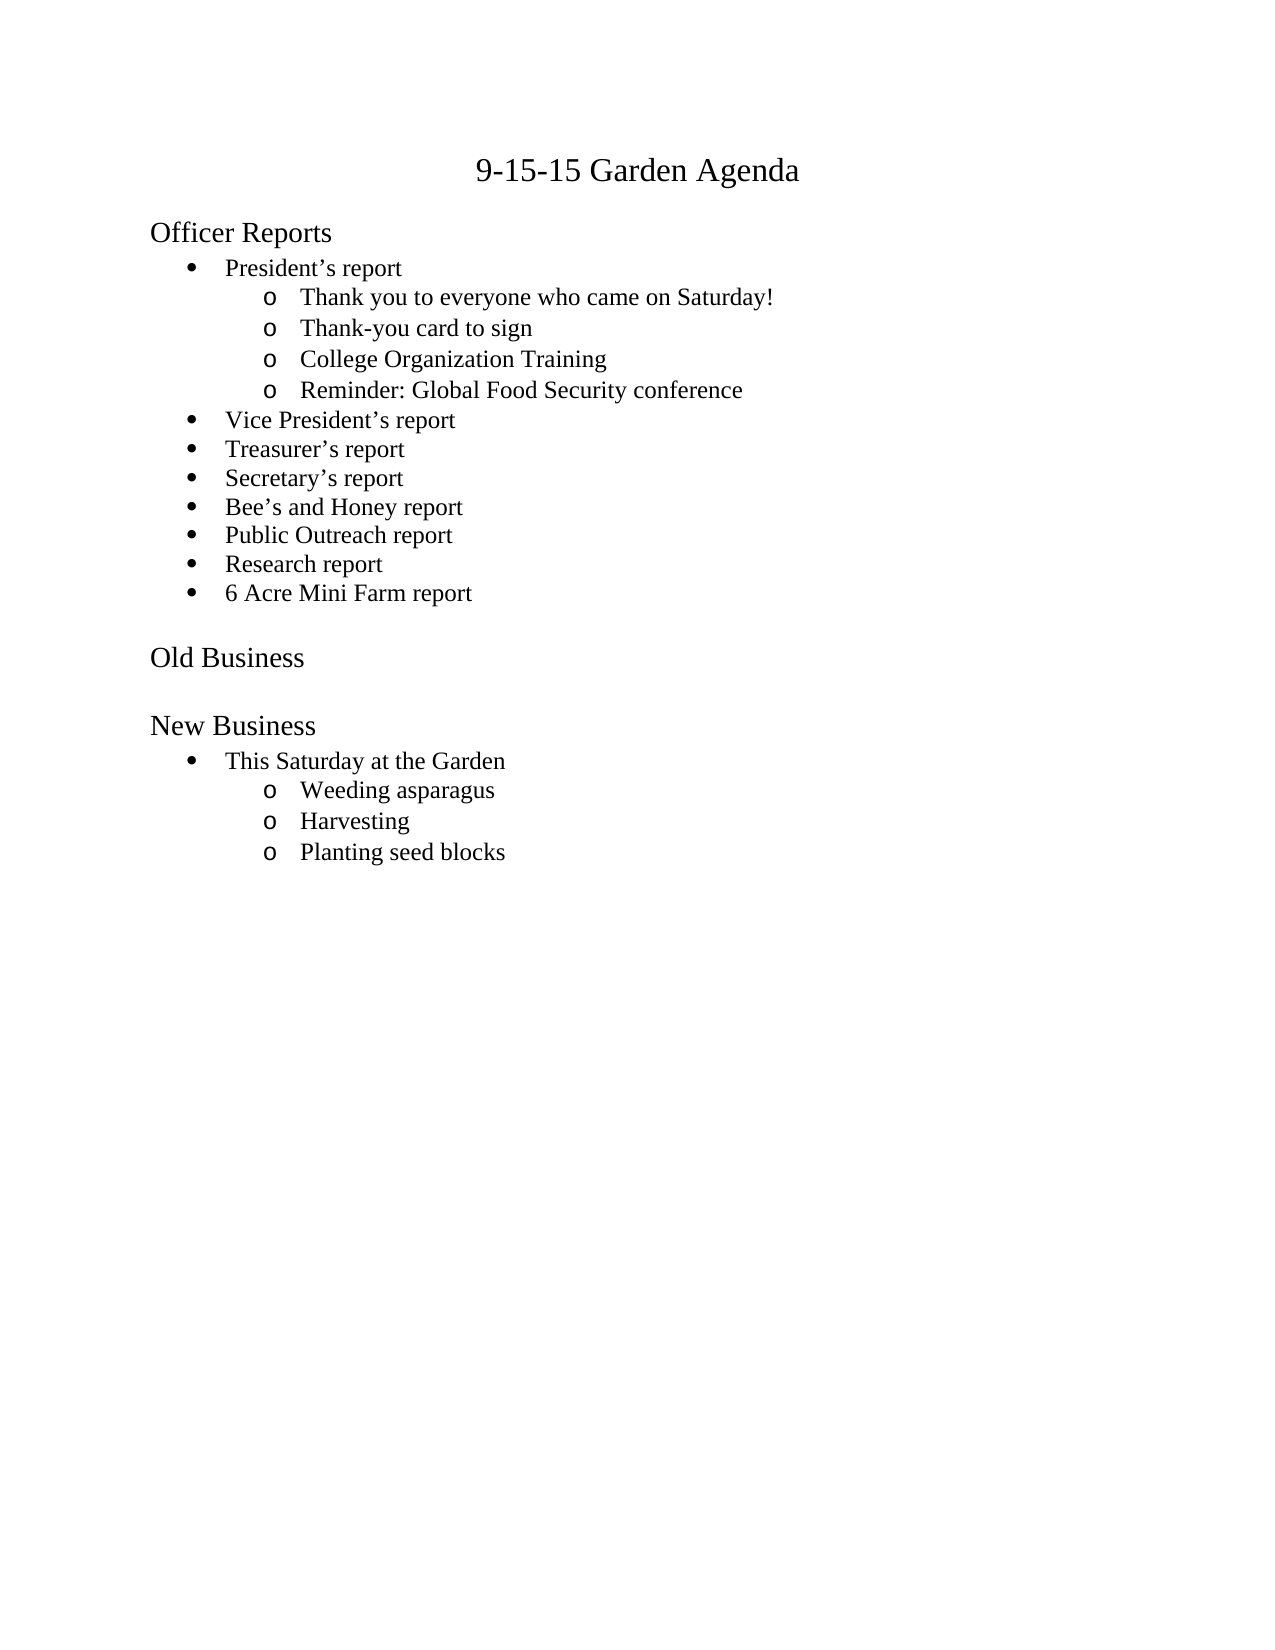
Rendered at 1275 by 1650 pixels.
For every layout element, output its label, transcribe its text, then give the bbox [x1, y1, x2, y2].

list This Saturday at the Garden [187, 746, 1125, 775]
list Bee’s and Honey report [187, 492, 1125, 521]
text Officer Reports [150, 215, 1125, 248]
text 9-15-15 Garden Agenda [150, 150, 1125, 188]
text New Business [150, 708, 1125, 741]
text Old Business [150, 640, 1125, 674]
list Public Outreach report [187, 521, 1125, 549]
list Vice President’s report [187, 406, 1125, 434]
list Treasurer’s report [187, 434, 1125, 463]
list Planting seed blocks [262, 837, 1125, 867]
list Thank-you card to sign [262, 313, 1125, 344]
list Reminder: Global Food Security conference [262, 375, 1125, 406]
list Research report [187, 549, 1125, 578]
list Secretary’s report [187, 463, 1125, 492]
list Harvesting [262, 806, 1125, 837]
list 6 Acre Mini Farm report [187, 578, 1125, 607]
list College Organization Training [262, 344, 1125, 375]
list President’s report [187, 253, 1125, 282]
list Weeding asparagus [262, 775, 1125, 806]
list Thank you to everyone who came on Saturday! [262, 282, 1125, 313]
